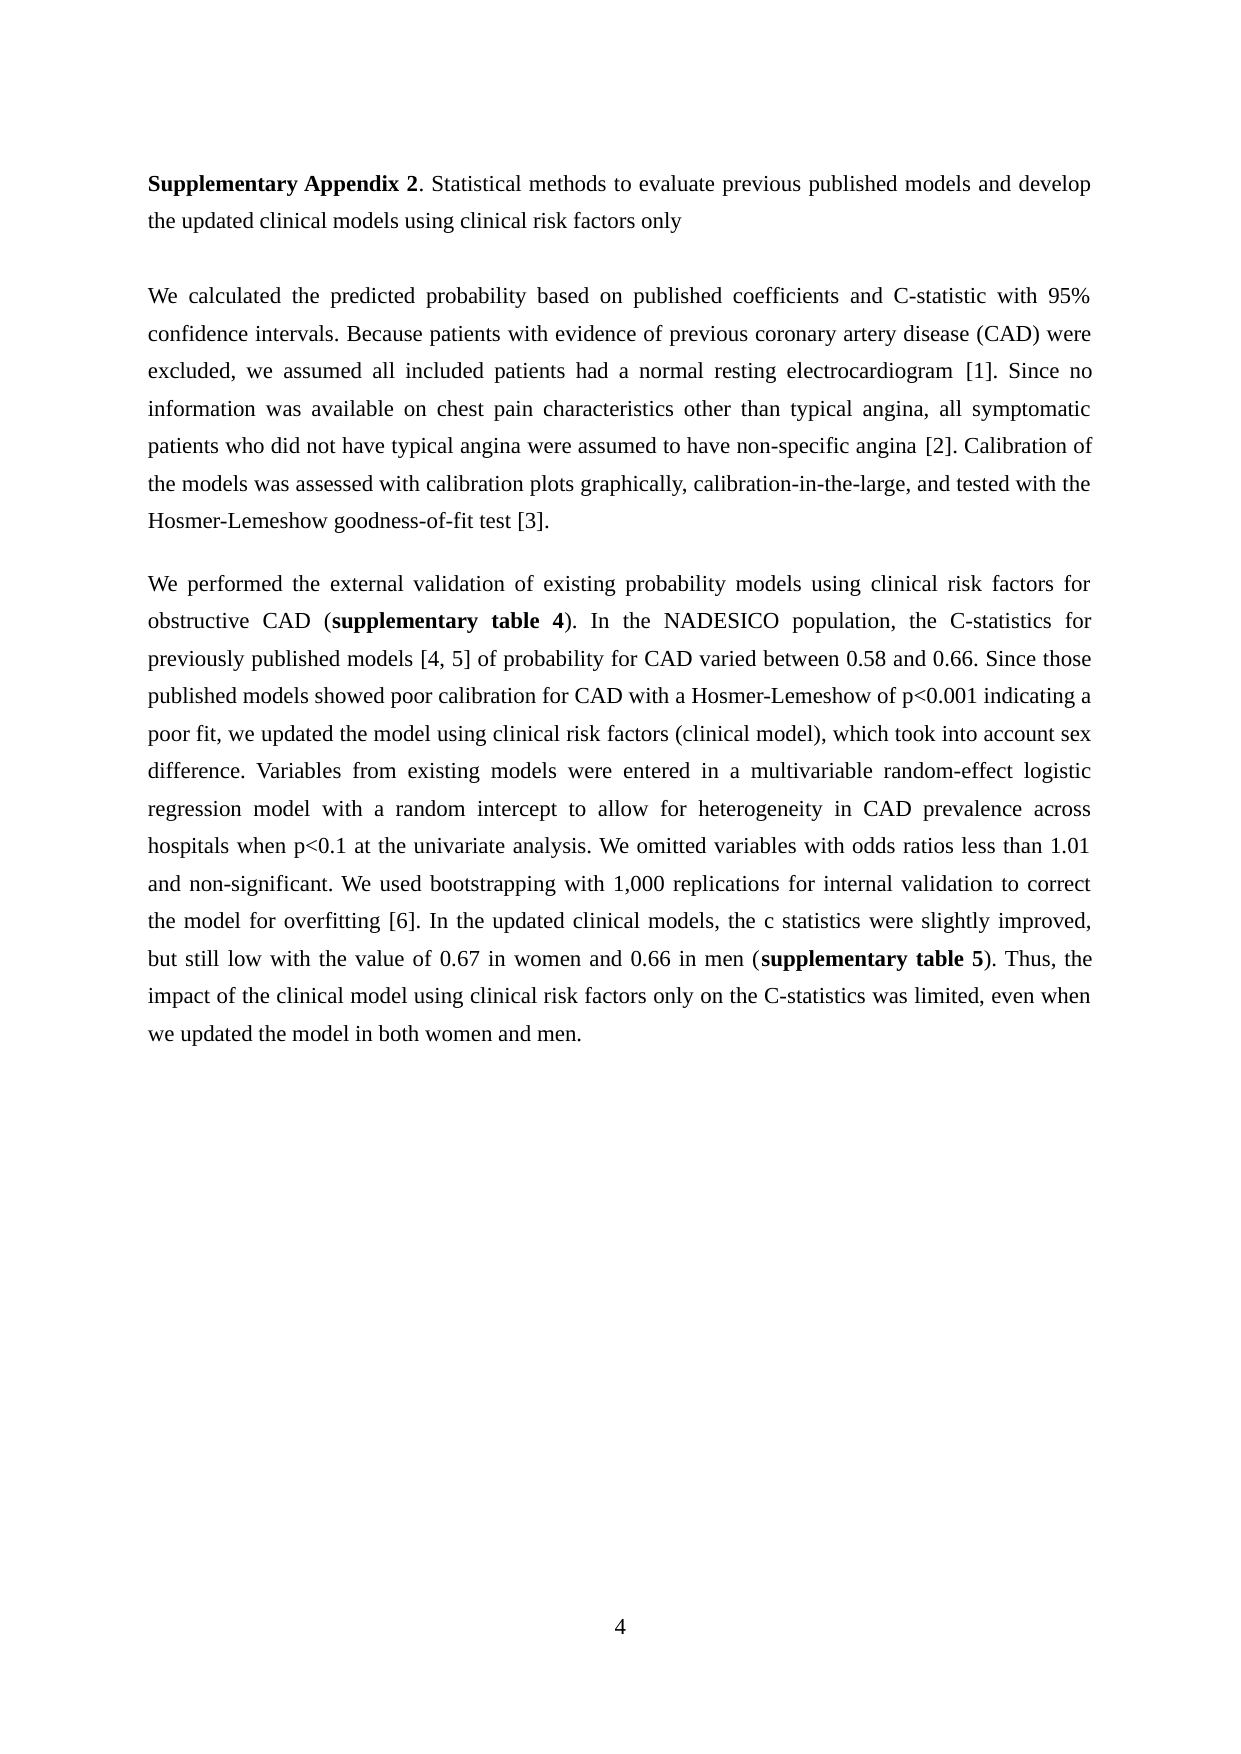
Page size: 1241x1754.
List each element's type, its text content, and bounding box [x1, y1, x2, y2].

text We calculated the predicted probability based on published coefficients and C-statistic with 95% confidence intervals. Because patients with evidence of previous coronary artery disease (CAD) were excluded, we assumed all included patients had a normal resting electrocardiogram [1]. Since no information was available on chest pain characteristics other than typical angina, all symptomatic patients who did not have typical angina were assumed to have non-specific angina [2]. Calibration of the models was assessed with calibration plots graphically, calibration-in-the-large, and tested with the Hosmer-Lemeshow goodness-of-fit test [3]. [148, 277, 1092, 539]
subtitle Supplementary Appendix 2. Statistical methods to evaluate previous published models and develop the updated clinical models using clinical risk factors only [148, 164, 1092, 239]
text We performed the external validation of existing probability models using clinical risk factors for obstructive CAD (supplementary table 4). In the NADESICO population, the C-statistics for previously published models [4, 5] of probability for CAD varied between 0.58 and 0.66. Since those published models showed poor calibration for CAD with a Hosmer-Lemeshow of p<0.001 indicating a poor fit, we updated the model using clinical risk factors (clinical model), which took into account sex difference. Variables from existing models were entered in a multivariable random-effect logistic regression model with a random intercept to allow for heterogeneity in CAD prevalence across hospitals when p<0.1 at the univariate analysis. We omitted variables with odds ratios less than 1.01 and non-significant. We used bootstrapping with 1,000 replications for internal validation to correct the model for overfitting [6]. In the updated clinical models, the c statistics were slightly improved, but still low with the value of 0.67 in women and 0.66 in men (supplementary table 5). Thus, the impact of the clinical model using clinical risk factors only on the C-statistics was limited, even when we updated the model in both women and men. [148, 564, 1092, 1052]
